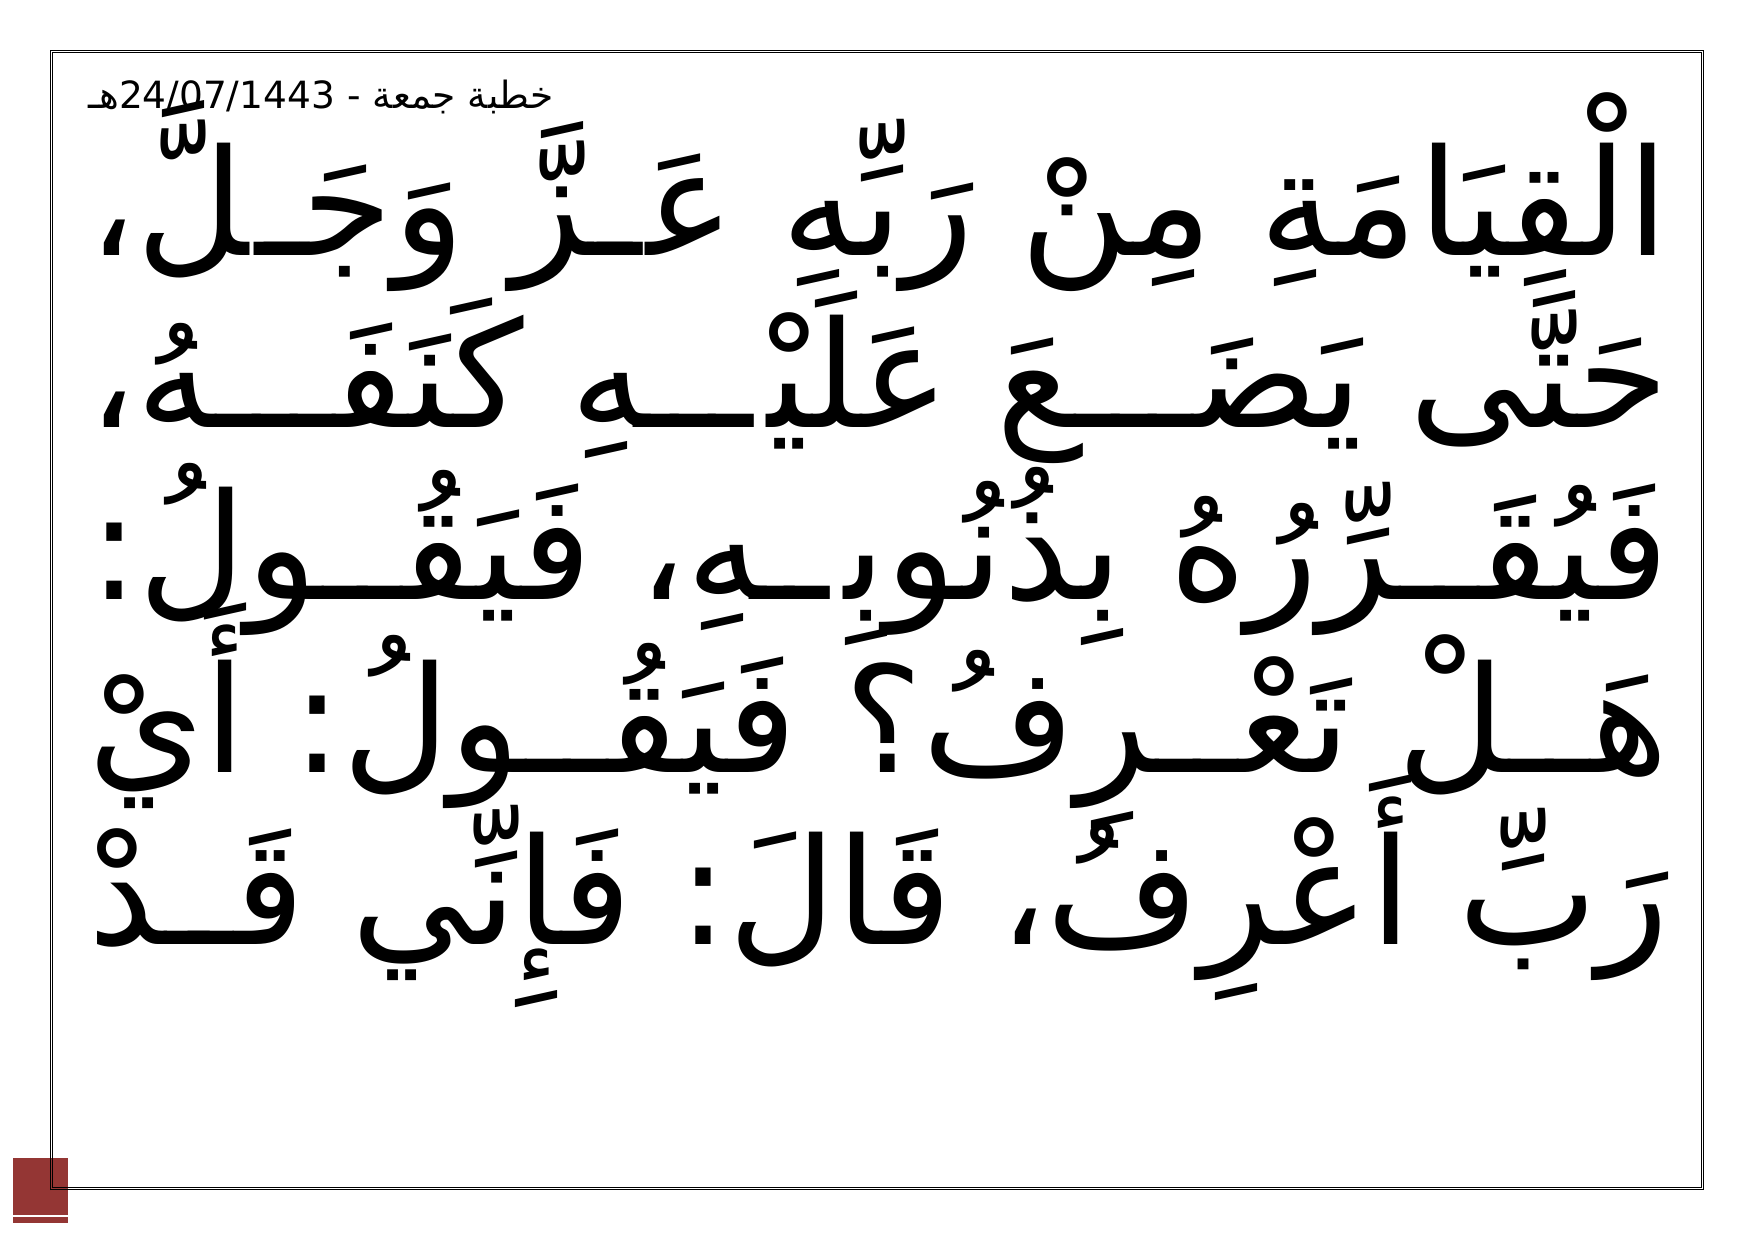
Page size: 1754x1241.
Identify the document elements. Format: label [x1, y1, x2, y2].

text [89, 118, 1668, 979]
